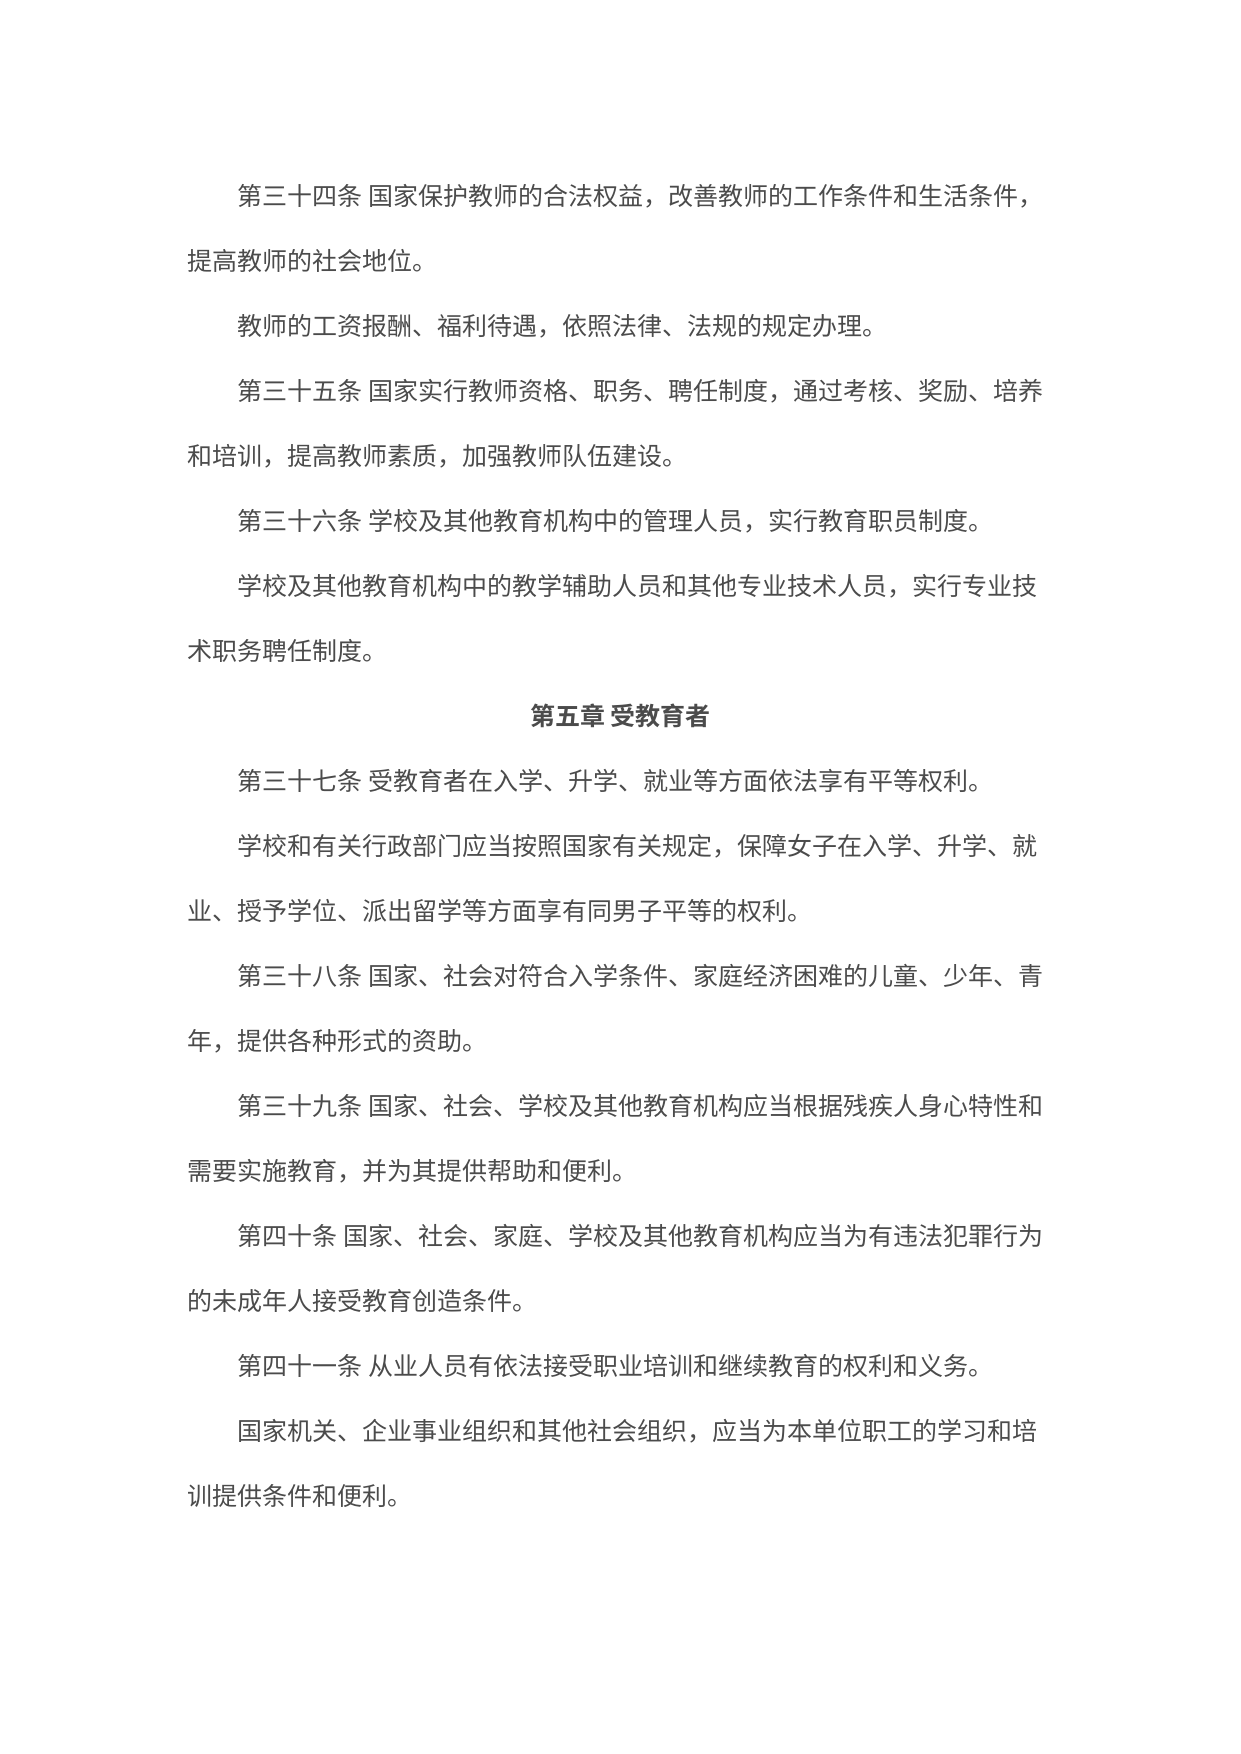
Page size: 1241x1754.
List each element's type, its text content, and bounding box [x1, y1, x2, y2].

text 学校和有关行政部门应当按照国家有关规定，保障女子在入学、升学、就业、授予学位、派出留学等方面享有同男子平等的权利。 [187, 812, 1053, 942]
text 第四十一条 从业人员有依法接受职业培训和继续教育的权利和义务。 [187, 1332, 1053, 1397]
text 第三十六条 学校及其他教育机构中的管理人员，实行教育职员制度。 [187, 487, 1053, 552]
text 第三十七条 受教育者在入学、升学、就业等方面依法享有平等权利。 [187, 747, 1053, 812]
text 第三十八条 国家、社会对符合入学条件、家庭经济困难的儿童、少年、青年，提供各种形式的资助。 [187, 942, 1053, 1072]
text 国家机关、企业事业组织和其他社会组织，应当为本单位职工的学习和培训提供条件和便利。 [187, 1397, 1053, 1527]
text 第三十五条 国家实行教师资格、职务、聘任制度，通过考核、奖励、培养和培训，提高教师素质，加强教师队伍建设。 [187, 357, 1053, 487]
text 第三十四条 国家保护教师的合法权益，改善教师的工作条件和生活条件，提高教师的社会地位。 [187, 162, 1053, 292]
text 教师的工资报酬、福利待遇，依照法律、法规的规定办理。 [187, 292, 1053, 357]
text 学校及其他教育机构中的教学辅助人员和其他专业技术人员，实行专业技术职务聘任制度。 [187, 552, 1053, 682]
text 第四十条 国家、社会、家庭、学校及其他教育机构应当为有违法犯罪行为的未成年人接受教育创造条件。 [187, 1202, 1053, 1332]
text 第五章 受教育者 [187, 682, 1053, 747]
text 第三十九条 国家、社会、学校及其他教育机构应当根据残疾人身心特性和需要实施教育，并为其提供帮助和便利。 [187, 1072, 1053, 1202]
